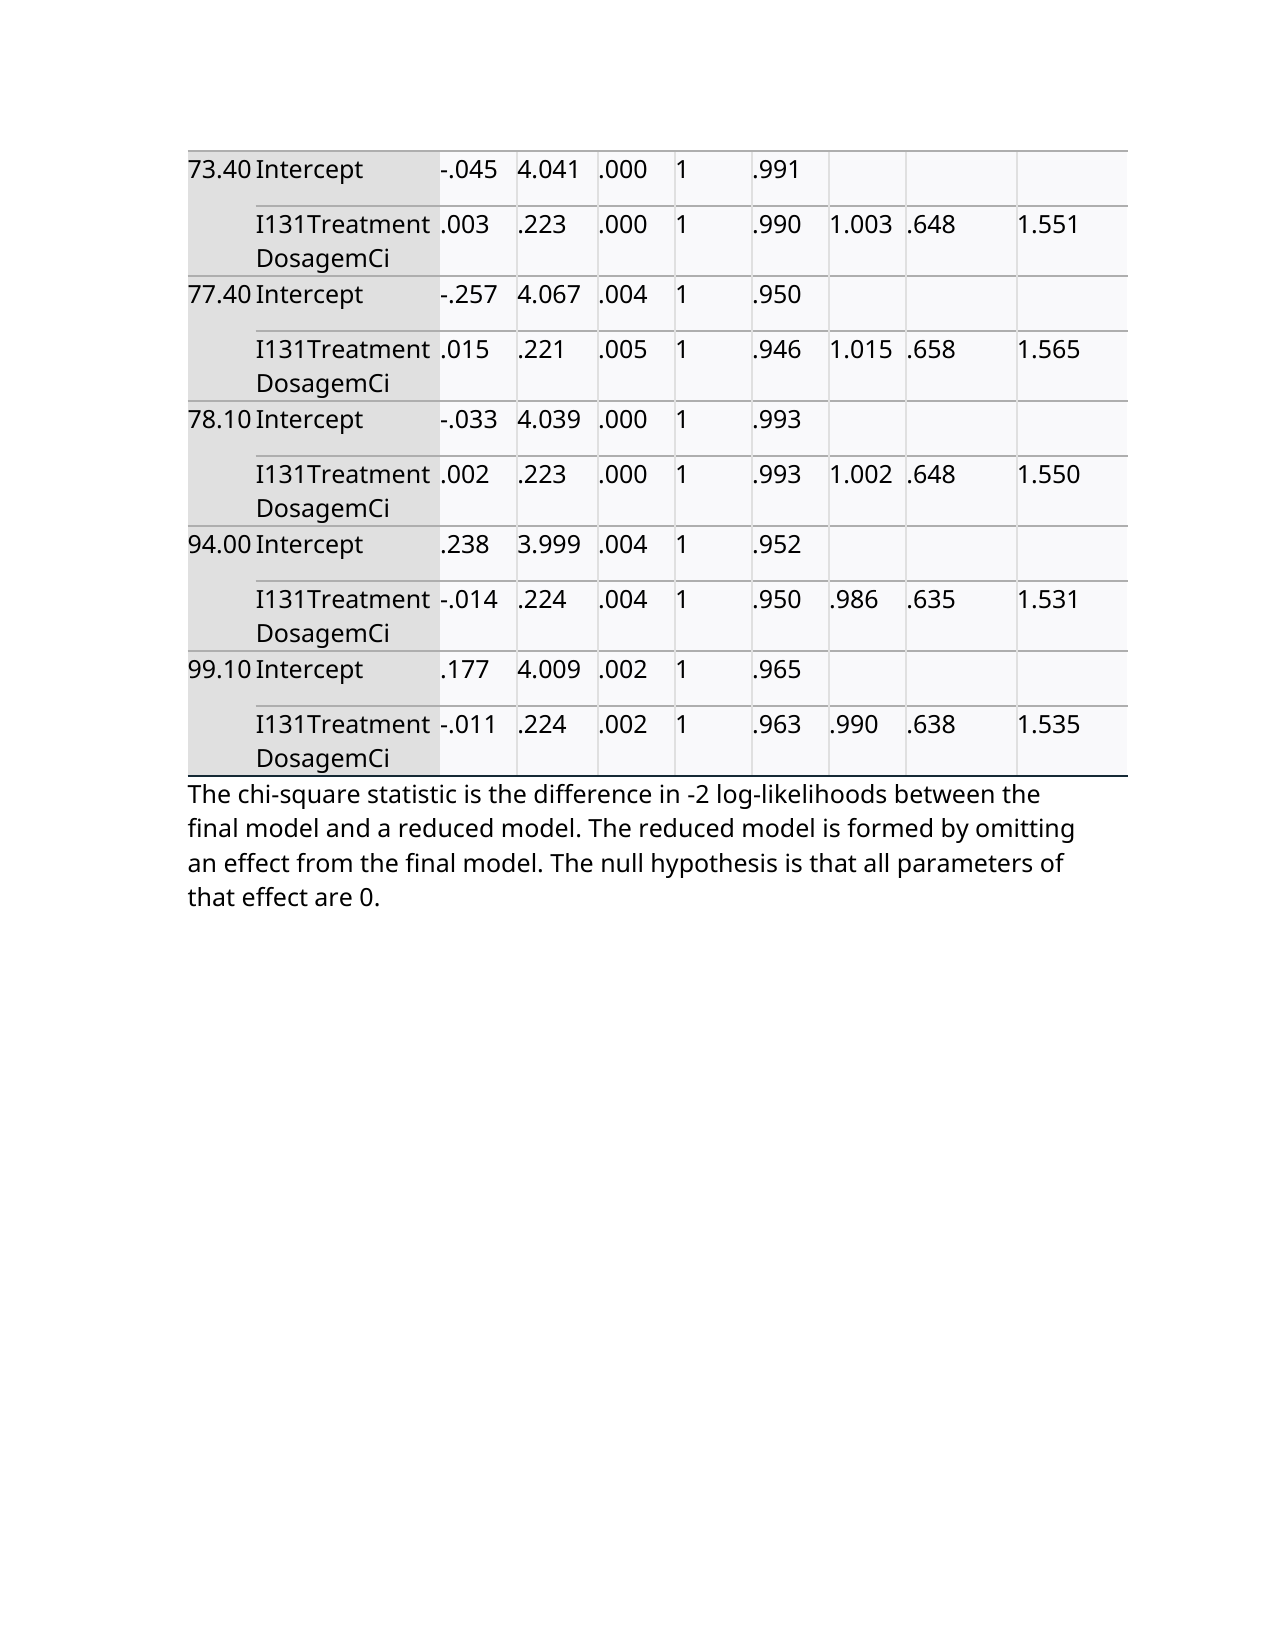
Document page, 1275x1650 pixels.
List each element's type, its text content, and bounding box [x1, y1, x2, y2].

table_cell .223 [518, 457, 597, 525]
table_cell 1 [676, 707, 751, 775]
table_cell .000 [599, 402, 674, 455]
table_cell [907, 402, 1016, 455]
table_cell [1018, 527, 1127, 580]
table_cell [1018, 152, 1127, 205]
table_cell 1 [676, 207, 751, 275]
table_cell .635 [907, 582, 1016, 650]
table_cell .648 [907, 207, 1016, 275]
table_cell -.045 [440, 152, 516, 205]
table_cell .221 [518, 332, 597, 400]
table_cell .000 [599, 152, 674, 205]
table_cell 1.535 [1018, 707, 1127, 775]
table_cell .177 [440, 652, 516, 705]
table_cell 1.550 [1018, 457, 1127, 525]
table_cell .950 [753, 582, 828, 650]
table_cell .004 [599, 527, 674, 580]
table_cell 94.00 [188, 527, 256, 650]
table_cell 3.999 [518, 527, 597, 580]
table_cell [830, 152, 905, 205]
table_cell .223 [518, 207, 597, 275]
table_cell I131TreatmentDosagemCi [256, 707, 440, 775]
table_cell -.257 [440, 277, 516, 330]
table_cell 1 [676, 582, 751, 650]
table_cell Intercept [256, 402, 440, 455]
table_cell .004 [599, 582, 674, 650]
table_cell 1.565 [1018, 332, 1127, 400]
table_cell 1.551 [1018, 207, 1127, 275]
table_cell [907, 152, 1016, 205]
table_cell 1.002 [830, 457, 905, 525]
table_cell .946 [753, 332, 828, 400]
table_cell [1018, 402, 1127, 455]
table_cell [830, 277, 905, 330]
table_cell .965 [753, 652, 828, 705]
table_cell 1.531 [1018, 582, 1127, 650]
table_cell .003 [440, 207, 516, 275]
table_cell I131TreatmentDosagemCi [256, 582, 440, 650]
table_cell .002 [599, 707, 674, 775]
table_cell .238 [440, 527, 516, 580]
table_cell Intercept [256, 527, 440, 580]
table_cell .990 [830, 707, 905, 775]
table_cell .950 [753, 277, 828, 330]
table_cell 1.015 [830, 332, 905, 400]
table_cell .986 [830, 582, 905, 650]
table_cell .963 [753, 707, 828, 775]
table_cell .224 [518, 707, 597, 775]
text The chi-square statistic is the difference in -2 log-likelihoods between the final model and a reduced model. The reduced model is formed by omitting an effect from the final model. The null hypothesis is that all parameters of that effect are 0. [187, 777, 1087, 913]
table_cell -.011 [440, 707, 516, 775]
table_cell .000 [599, 207, 674, 275]
table_cell Intercept [256, 652, 440, 705]
table_cell 1 [676, 402, 751, 455]
table_cell .015 [440, 332, 516, 400]
table_cell 1 [676, 527, 751, 580]
table_cell 1.003 [830, 207, 905, 275]
table_cell .658 [907, 332, 1016, 400]
table_cell -.014 [440, 582, 516, 650]
table_cell [907, 277, 1016, 330]
table_cell .952 [753, 527, 828, 580]
table_cell 1 [676, 652, 751, 705]
table_cell 1 [676, 457, 751, 525]
table_cell .993 [753, 402, 828, 455]
table_cell Intercept [256, 277, 440, 330]
table_cell Intercept [256, 152, 440, 205]
table_cell [1018, 652, 1127, 705]
table_cell .005 [599, 332, 674, 400]
table_cell 4.039 [518, 402, 597, 455]
table_cell 77.40 [188, 277, 256, 400]
table_cell [907, 527, 1016, 580]
table_cell .993 [753, 457, 828, 525]
table_cell .991 [753, 152, 828, 205]
table_cell [830, 652, 905, 705]
table_cell [907, 652, 1016, 705]
table_cell .000 [599, 457, 674, 525]
table_cell .004 [599, 277, 674, 330]
table_cell [830, 527, 905, 580]
table_cell [830, 402, 905, 455]
table_cell .224 [518, 582, 597, 650]
table_cell .648 [907, 457, 1016, 525]
table_cell 78.10 [188, 402, 256, 525]
table_cell 99.10 [188, 652, 256, 775]
table_cell .002 [440, 457, 516, 525]
table_cell 1 [676, 332, 751, 400]
table_cell 4.009 [518, 652, 597, 705]
table_cell .002 [599, 652, 674, 705]
table_cell I131TreatmentDosagemCi [256, 332, 440, 400]
table_cell -.033 [440, 402, 516, 455]
table_cell .638 [907, 707, 1016, 775]
table_cell 4.067 [518, 277, 597, 330]
table_cell .990 [753, 207, 828, 275]
table_cell 1 [676, 152, 751, 205]
table_cell 4.041 [518, 152, 597, 205]
table_cell 73.40 [188, 152, 256, 275]
table_cell [1018, 277, 1127, 330]
table_cell I131TreatmentDosagemCi [256, 457, 440, 525]
table_cell I131TreatmentDosagemCi [256, 207, 440, 275]
table_cell 1 [676, 277, 751, 330]
